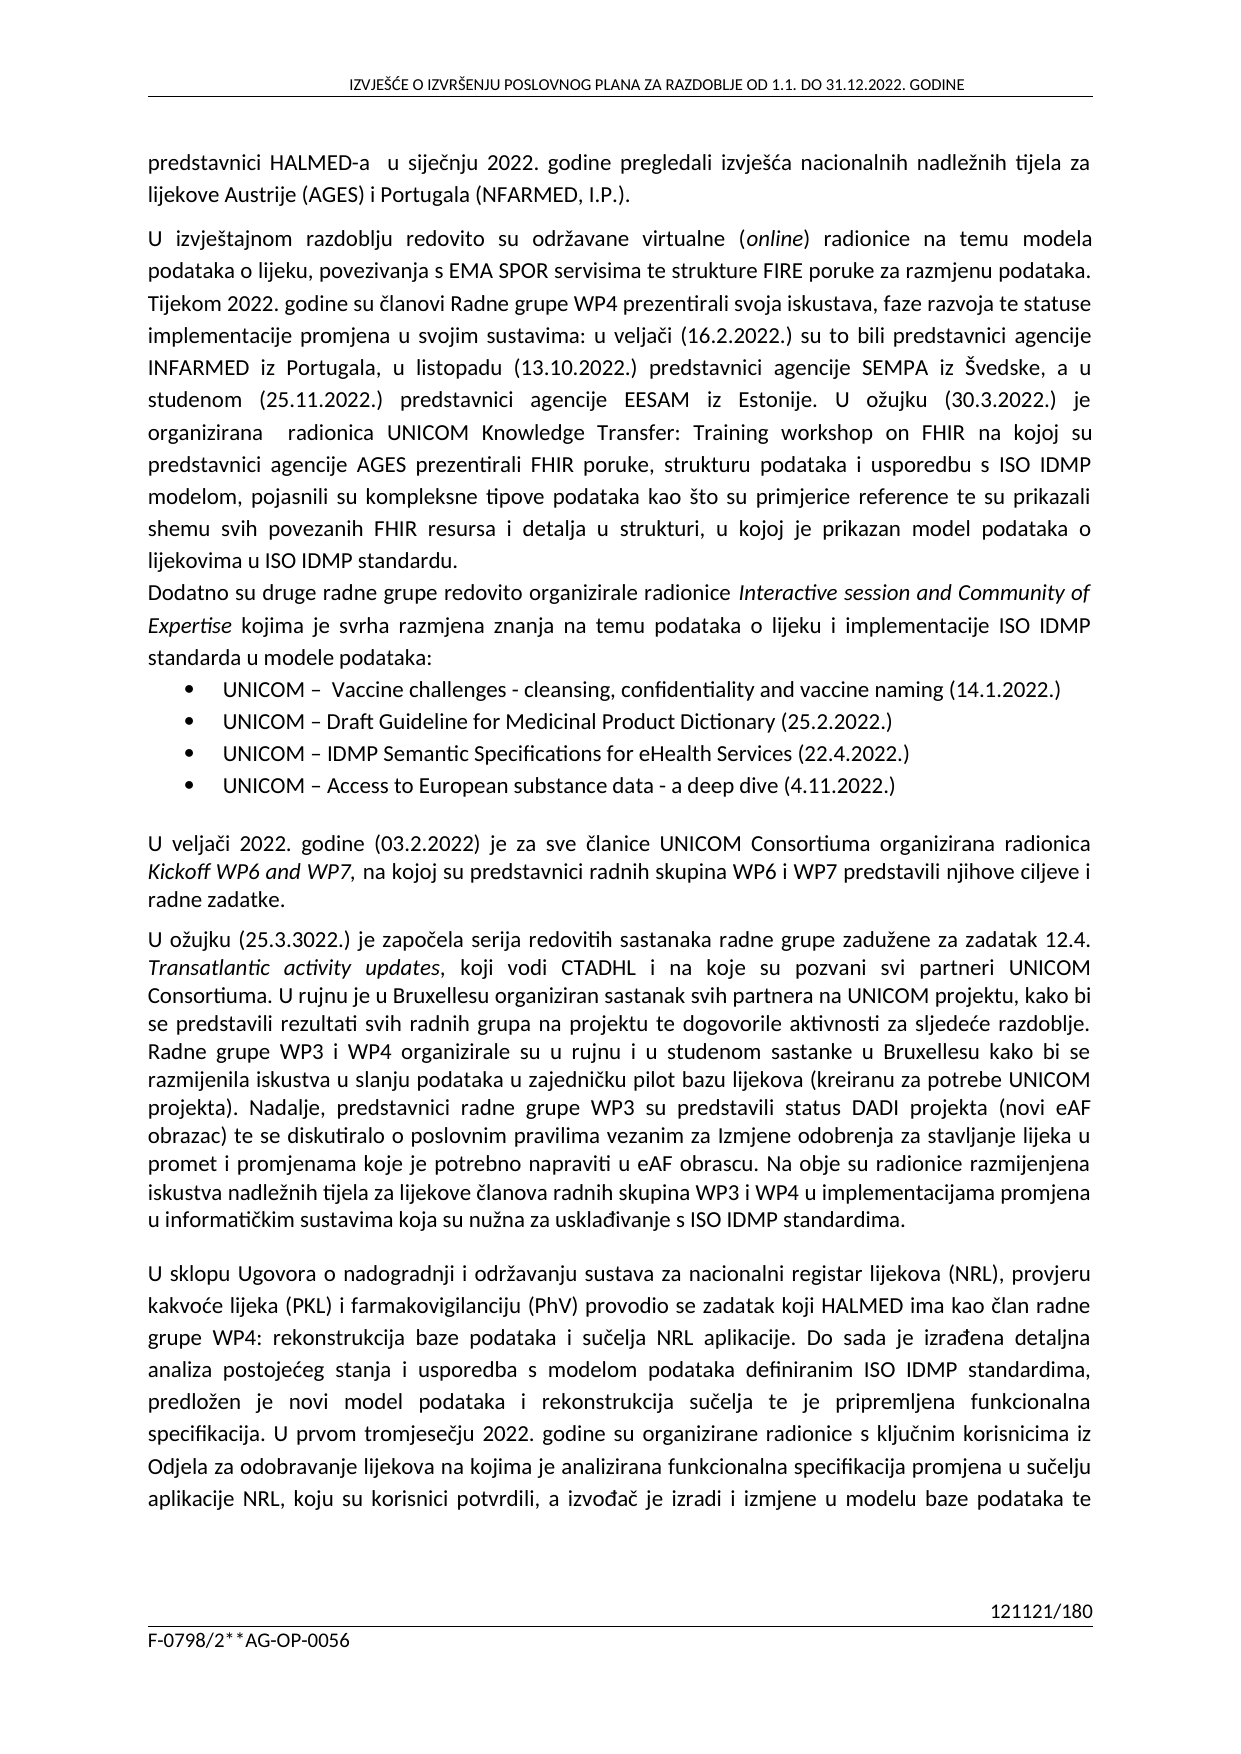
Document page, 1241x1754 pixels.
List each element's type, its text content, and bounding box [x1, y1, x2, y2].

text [148, 148, 1093, 208]
text U veljači 2022. godine (03.2.2022) je za sve članice UNICOM Consortiuma organizirana radionica Kickoff WP6 and WP7, na kojoj su predstavnici radnih skupina WP6 i WP7 predstavili njihove ciljeve i radne zadatke. [148, 829, 1093, 913]
list UNICOM – Draft Guideline for Medicinal Product Dictionary (25.2.2022.) [185, 707, 1093, 735]
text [148, 1259, 1093, 1512]
list UNICOM – Vaccine challenges - cleansing, confidentiality and vaccine naming (14.1.2022.) [185, 675, 1093, 703]
text U ožujku (25.3.3022.) je započela serija redovitih sastanaka radne grupe zadužene za zadatak 12.4. Transatlantic activity updates, koji vodi CTADHL i na koje su pozvani svi partneri UNICOM Consortiuma. U rujnu je u Bruxellesu organiziran sastanak svih partnera na UNICOM projektu, kako bi se predstavili rezultati svih radnih grupa na projektu te dogovorile aktivnosti za sljedeće razdoblje. Radne grupe WP3 i WP4 organizirale su u rujnu i u studenom sastanke u Bruxellesu kako bi se razmijenila iskustva u slanju podataka u zajedničku pilot bazu lijekova (kreiranu za potrebe UNICOM projekta). Nadalje, predstavnici radne grupe WP3 su predstavili status DADI projekta (novi eAF obrazac) te se diskutiralo o poslovnim pravilima vezanim za Izmjene odobrenja za stavljanje lijeka u promet i promjenama koje je potrebno napraviti u eAF obrascu. Na obje su radionice razmijenjena iskustva nadležnih tijela za lijekove članova radnih skupina WP3 i WP4 u implementacijama promjena u informatičkim sustavima koja su nužna za usklađivanje s ISO IDMP standardima. [148, 925, 1093, 1234]
list UNICOM – Access to European substance data - a deep dive (4.11.2022.) [185, 772, 1093, 800]
text Dodatno su druge radne grupe redovito organizirale radionice Interactive session and Community of Expertise kojima je svrha razmjena znanja na temu podataka o lijeku i implementacije ISO IDMP standarda u modele podataka: [148, 578, 1093, 671]
list UNICOM – IDMP Semantic Specifications for eHealth Services (22.4.2022.) [185, 739, 1093, 767]
text U izvještajnom razdoblju redovito su održavane virtualne (online) radionice na temu modela podataka o lijeku, povezivanja s EMA SPOR servisima te strukture FIRE poruke za razmjenu podataka. Tijekom 2022. godine su članovi Radne grupe WP4 prezentirali svoja iskustava, faze razvoja te statuse implementacije promjena u svojim sustavima: u veljači (16.2.2022.) su to bili predstavnici agencije INFARMED iz Portugala, u listopadu (13.10.2022.) predstavnici agencije SEMPA iz Švedske, a u studenom (25.11.2022.) predstavnici agencije EESAM iz Estonije. U ožujku (30.3.2022.) je organizirana radionica UNICOM Knowledge Transfer: Training workshop on FHIR na kojoj su predstavnici agencije AGES prezentirali FHIR poruke, strukturu podataka i usporedbu s ISO IDMP modelom, pojasnili su kompleksne tipove podataka kao što su primjerice reference te su prikazali shemu svih povezanih FHIR resursa i detalja u strukturi, u kojoj je prikazan model podataka o lijekovima u ISO IDMP standardu. [148, 224, 1093, 574]
